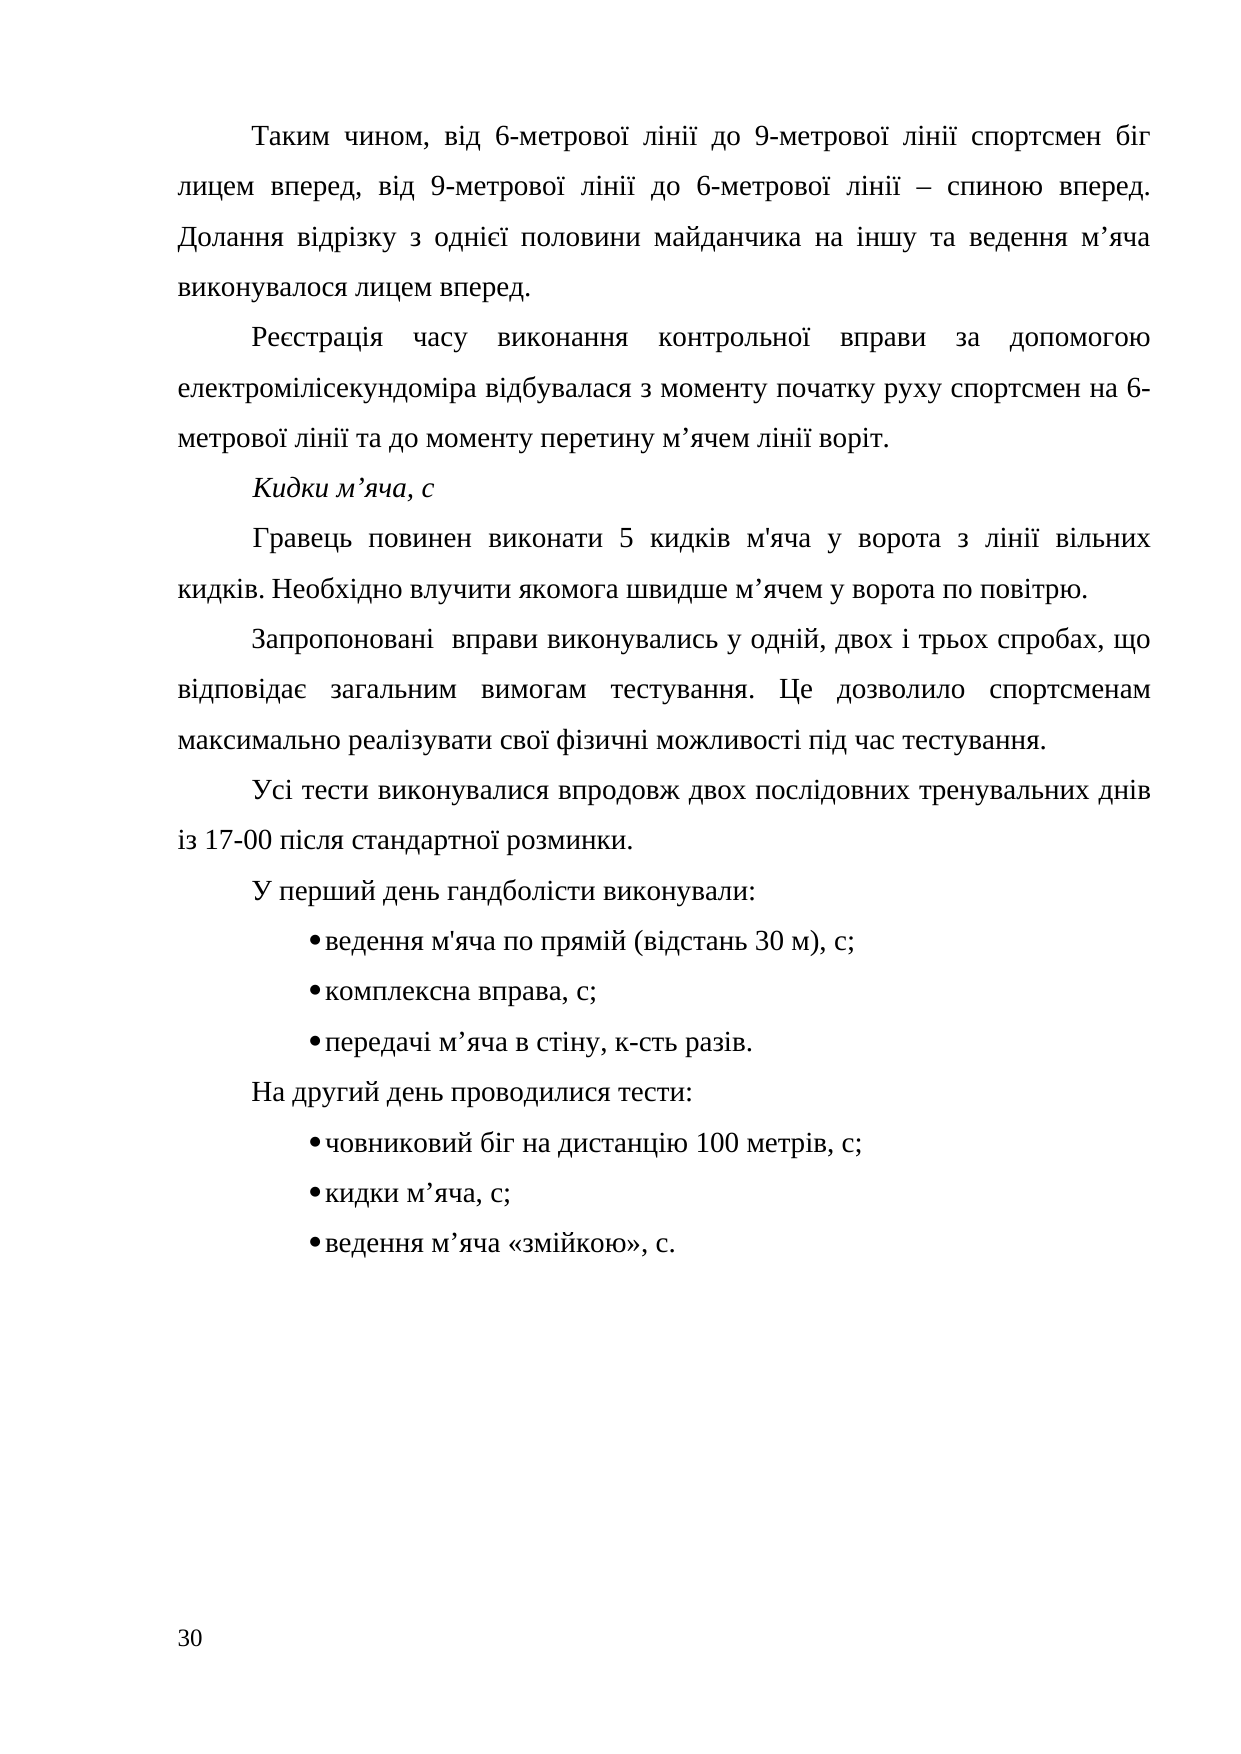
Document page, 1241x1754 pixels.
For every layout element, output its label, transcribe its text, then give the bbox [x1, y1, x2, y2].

text Кидки м’яча, с [177, 470, 1152, 504]
list передачі м’яча в стіну, к-сть разів. [310, 1024, 1152, 1058]
text Усі тести виконувалися впродовж двох послідовних тренувальних днів із 17-00 після стандартної розминки. [177, 772, 1152, 856]
list кидки м’яча, с; [310, 1175, 1152, 1209]
list човниковий біг на дистанцію 100 метрів, с; [310, 1125, 1152, 1158]
text У перший день гандболісти виконували: [177, 873, 1152, 906]
list комплексна вправа, с; [310, 973, 1152, 1007]
text Таким чином, від 6-метрової лінії до 9-метрової лінії спортсмен біг лицем вперед, від 9-метрової лінії до 6-метрової лінії – спиною вперед. Долання відрізку з однієї половини майданчика на іншу та ведення м’яча виконувалося лицем вперед. [177, 118, 1152, 303]
text Гравець повинен виконати 5 кидків м'яча у ворота з лінії вільних кидків. Необхідно влучити якомога швидше м’ячем у ворота по повітрю. [177, 521, 1152, 604]
list ведення м’яча «змійкою», с. [310, 1226, 1152, 1259]
text На другий день проводилися тести: [177, 1074, 1152, 1108]
list ведення м'яча по прямій (відстань 30 м), с; [310, 923, 1152, 957]
text Запропоновані вправи виконувались у одній, двох і трьох спробах, що відповідає загальним вимогам тестування. Це дозволило спортсменам максимально реалізувати свої фізичні можливості під час тестування. [177, 621, 1152, 755]
text Реєстрація часу виконання контрольної вправи за допомогою електромілісекундоміра відбувалася з моменту початку руху спортсмен на 6-метрової лінії та до моменту перетину м’ячем лінії воріт. [177, 319, 1152, 453]
